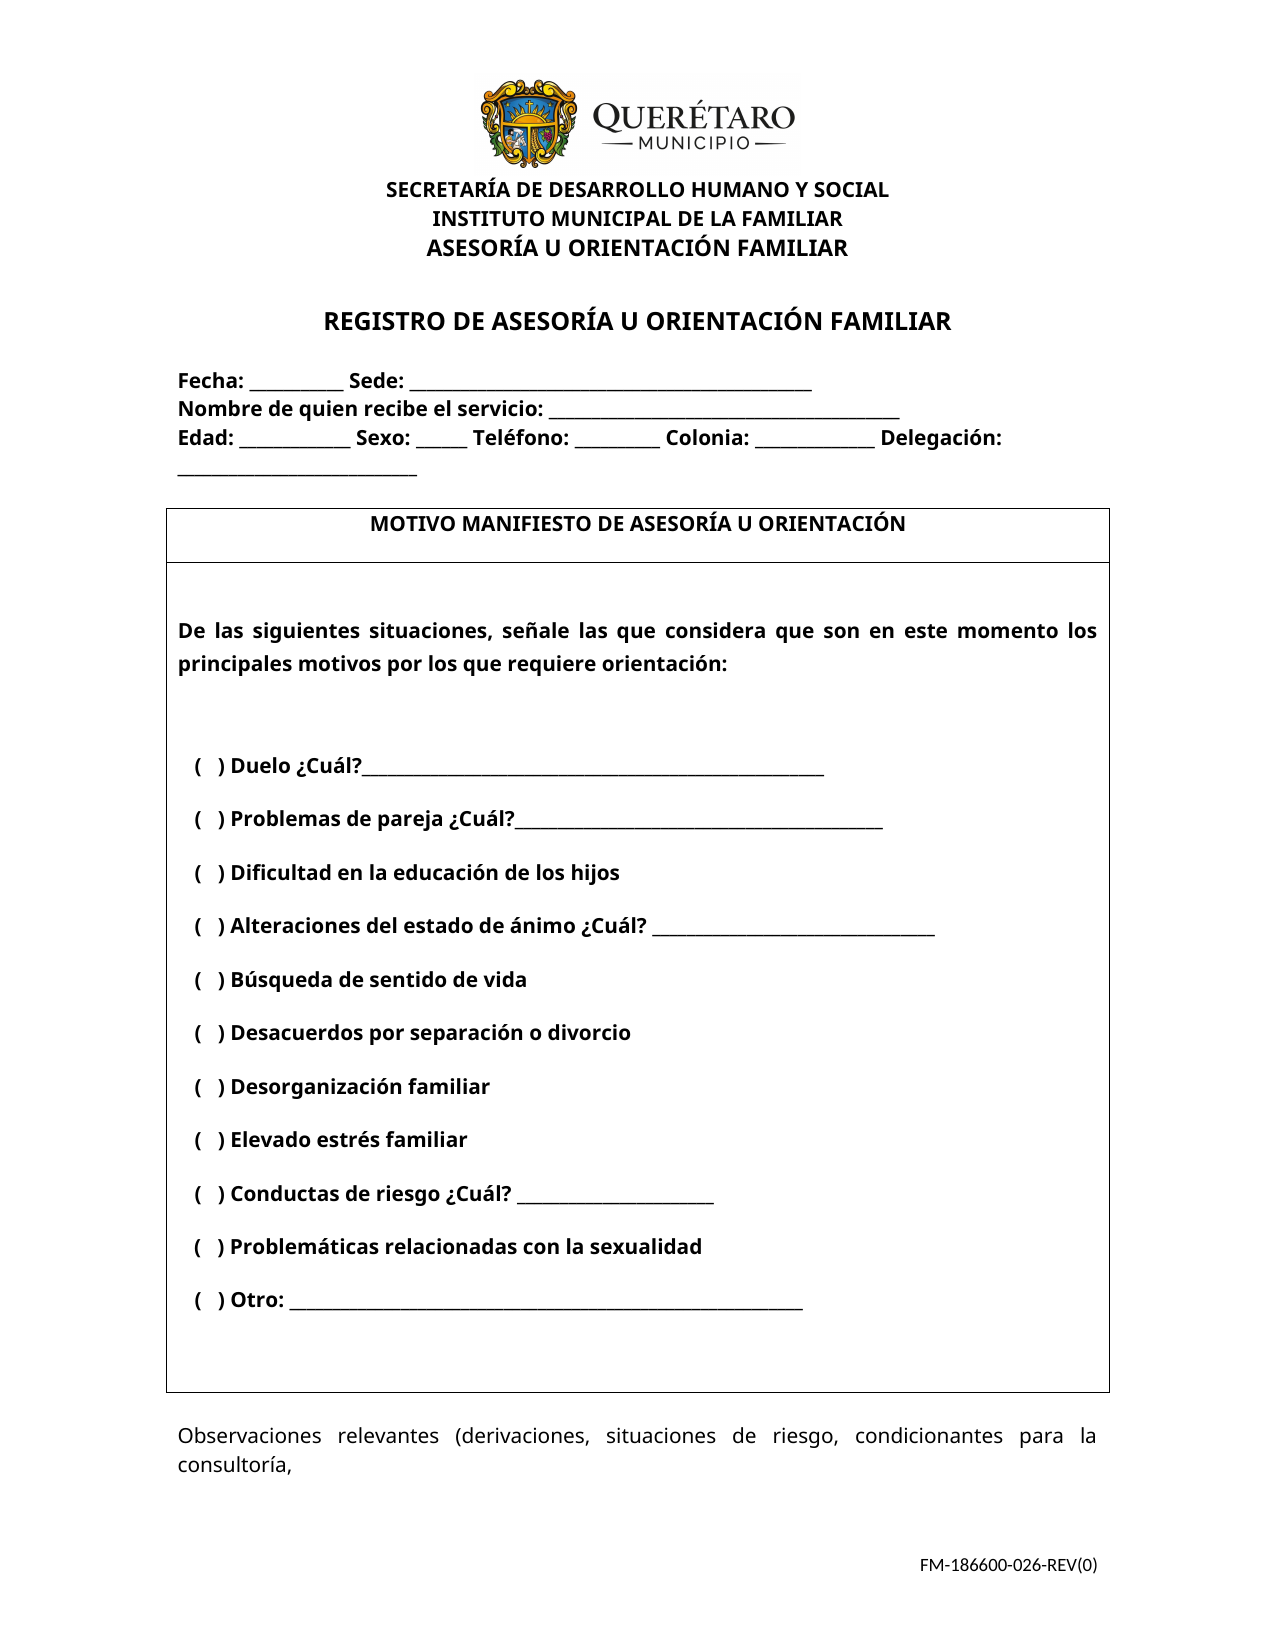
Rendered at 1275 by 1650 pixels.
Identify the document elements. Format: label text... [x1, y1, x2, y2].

text SECRETARÍA DE DESARROLLO HUMANO Y SOCIAL [177, 176, 1098, 204]
picture [474, 73, 802, 176]
text REGISTRO DE ASESORÍA U ORIENTACIÓN FAMILIAR [177, 303, 1098, 337]
text Nombre de quien recibe el servicio: _________________________________________ [177, 394, 1098, 423]
table_cell De las siguientes situaciones, señale las que considera que son en este momento los principales motivos por los que requiere orientación: ( ) Duelo ¿Cuál?______________________________________________________ ( ) Problemas de pareja ¿Cuál?___________________________________________ ( ) Dificultad en la educación de los hijos ( ) Alteraciones del estado de ánimo ¿Cuál? _________________________________ ( ) Búsqueda de sentido de vida ( ) Desacuerdos por separación o divorcio ( ) Desorganización familiar ( ) Elevado estrés familiar ( ) Conductas de riesgo ¿Cuál? _______________________ ( ) Problemáticas relacionadas con la sexualidad ( ) Otro: ____________________________________________________________ [167, 563, 1109, 1392]
text ASESORÍA U ORIENTACIÓN FAMILIAR [177, 232, 1098, 264]
text INSTITUTO MUNICIPAL DE LA FAMILIAR [177, 204, 1098, 232]
text Fecha: ___________ Sede: _______________________________________________ [177, 366, 1098, 394]
text Edad: _____________ Sexo: ______ Teléfono: __________ Colonia: ______________ Delegación: ____________________________ [177, 423, 1098, 479]
table_header MOTIVO MANIFIESTO DE ASESORÍA U ORIENTACIÓN [167, 509, 1109, 562]
